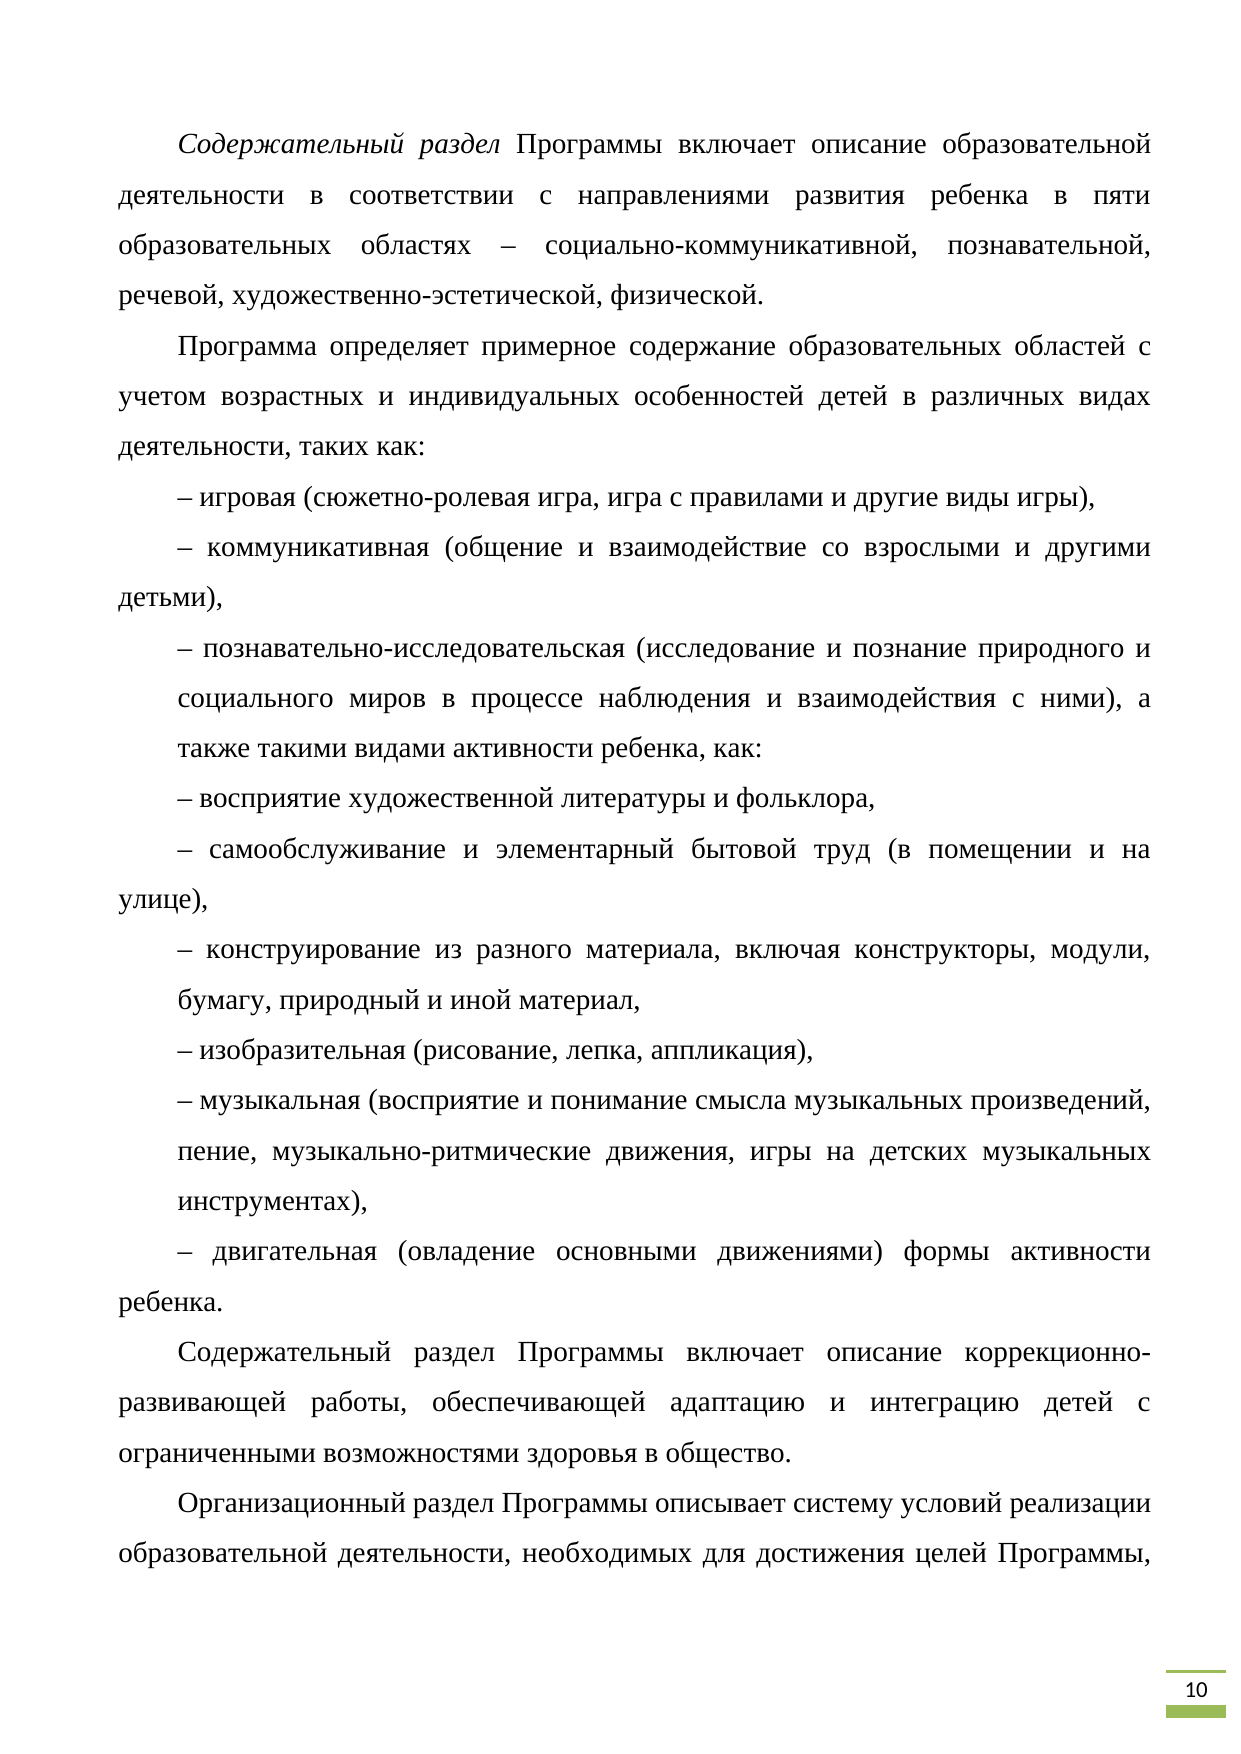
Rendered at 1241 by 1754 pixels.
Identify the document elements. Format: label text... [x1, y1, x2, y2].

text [118, 1485, 1152, 1569]
text Содержательный раздел Программы включает описание образовательной деятельности в соответствии с направлениями развития ребенка в пяти образовательных областях – социально-коммуникативной, познавательной, речевой, художественно-эстетической, физической. [118, 127, 1152, 311]
text Содержательный раздел Программы включает описание коррекционно-развивающей работы, обеспечивающей адаптацию и интеграцию детей с ограниченными возможностями здоровья в общество. [118, 1334, 1152, 1468]
text – изобразительная (рисование, лепка, аппликация), [118, 1032, 1152, 1066]
text – познавательно-исследовательская (исследование и познание природного и социального миров в процессе наблюдения и взаимодействия с ними), а также такими видами активности ребенка, как: [177, 630, 1152, 764]
text – конструирование из разного материала, включая конструкторы, модули, бумагу, природный и иной материал, [177, 932, 1152, 1015]
text – самообслуживание и элементарный бытовой труд (в помещении и на улице), [118, 831, 1152, 915]
text – двигательная (овладение основными движениями) формы активности ребенка. [118, 1233, 1152, 1317]
text – игровая (сюжетно-ролевая игра, игра с правилами и другие виды игры), [118, 479, 1152, 512]
text Программа определяет примерное содержание образовательных областей с учетом возрастных и индивидуальных особенностей детей в различных видах деятельности, таких как: [118, 328, 1152, 462]
text – музыкальная (восприятие и понимание смысла музыкальных произведений, пение, музыкально-ритмические движения, игры на детских музыкальных инструментах), [177, 1082, 1152, 1217]
text – коммуникативная (общение и взаимодействие со взрослыми и другими детьми), [118, 529, 1152, 613]
text – восприятие художественной литературы и фольклора, [118, 781, 1152, 814]
